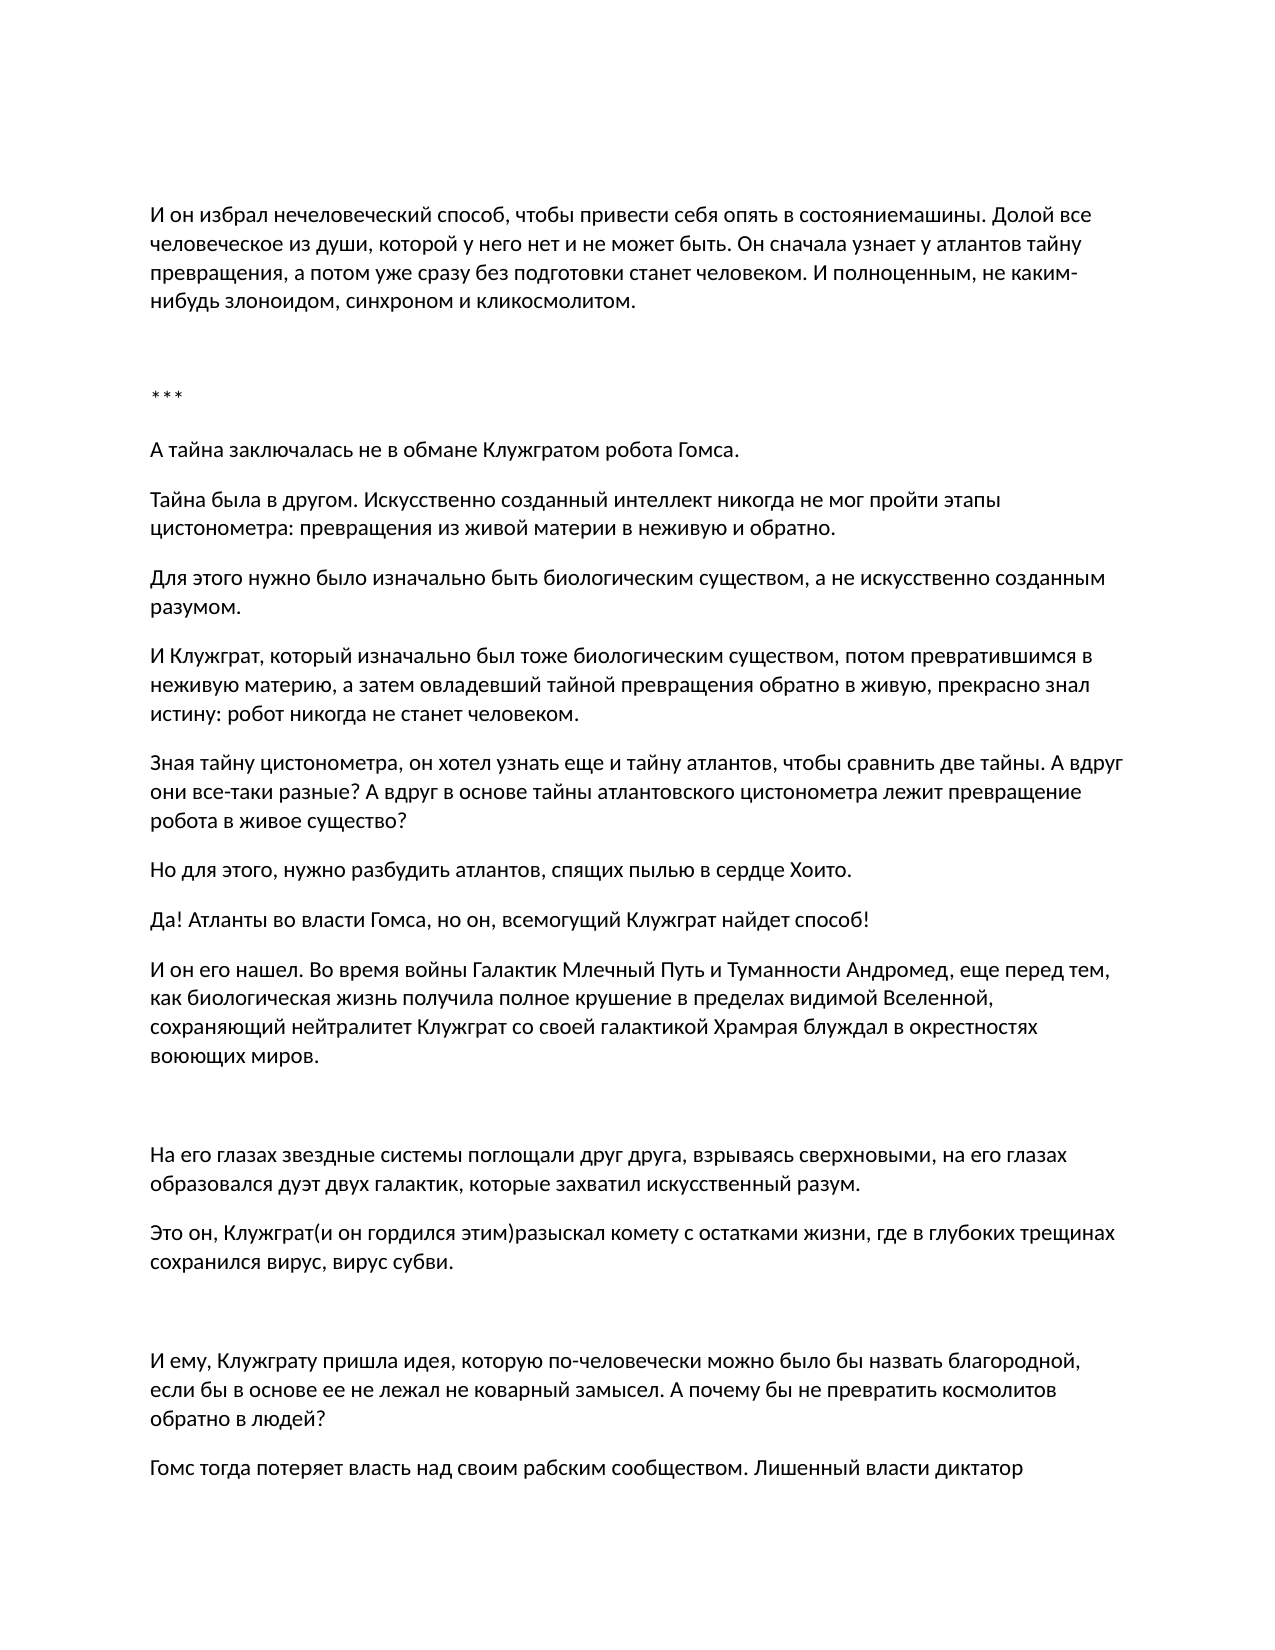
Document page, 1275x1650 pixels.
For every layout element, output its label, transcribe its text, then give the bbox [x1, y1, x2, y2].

text И Клужграт, который изначально был тоже биологическим существом, потом превратившимся в неживую материю, а затем овладевший тайной превращения обратно в живую, прекрасно знал истину: робот никогда не станет человеком. [150, 641, 1125, 727]
text *** [150, 385, 1125, 414]
text Зная тайну цистонометра, он хотел узнать еще и тайну атлантов, чтобы сравнить две тайны. А вдруг они все-таки разные? А вдруг в основе тайны атлантовского цистонометра лежит превращение робота в живое существо? [150, 748, 1125, 834]
text Тайна была в другом. Искусственно созданный интеллект никогда не мог пройти этапы цистонометра: превращения из живой материи в неживую и обратно. [150, 484, 1125, 542]
text А тайна заключалась не в обмане Клужгратом робота Гомса. [150, 434, 1125, 463]
text На его глазах звездные системы поглощали друг друга, взрываясь сверхновыми, на его глазах образовался дуэт двух галактик, которые захватил искусственный разум. [150, 1139, 1125, 1197]
text Да! Атланты во власти Гомса, но он, всемогущий Клужграт найдет способ! [150, 904, 1125, 933]
text И он избрал нечеловеческий способ, чтобы привести себя опять в состояниемашины. Долой все человеческое из души, которой у него нет и не может быть. Он сначала узнает у атлантов тайну превращения, а потом уже сразу без подготовки станет человеком. И полноценным, не каким-нибудь злоноидом, синхроном и кликосмолитом. [150, 199, 1125, 314]
text И он его нашел. Во время войны Галактик Млечный Путь и Туманности Андромед, еще перед тем, как биологическая жизнь получила полное крушение в пределах видимой Вселенной, сохраняющий нейтралитет Клужграт со своей галактикой Храмрая блуждал в окрестностях воюющих миров. [150, 954, 1125, 1069]
text Для этого нужно было изначально быть биологическим существом, а не искусственно созданным разумом. [150, 562, 1125, 620]
text Но для этого, нужно разбудить атлантов, спящих пылью в сердце Хоито. [150, 855, 1125, 884]
text Это он, Клужграт(и он гордился этим)разыскал комету с остатками жизни, где в глубоких трещинах сохранился вирус, вирус субви. [150, 1218, 1125, 1275]
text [150, 1453, 1125, 1482]
text И ему, Клужграту пришла идея, которую по-человечески можно было бы назвать благородной, если бы в основе ее не лежал не коварный замысел. А почему бы не превратить космолитов обратно в людей? [150, 1346, 1125, 1432]
